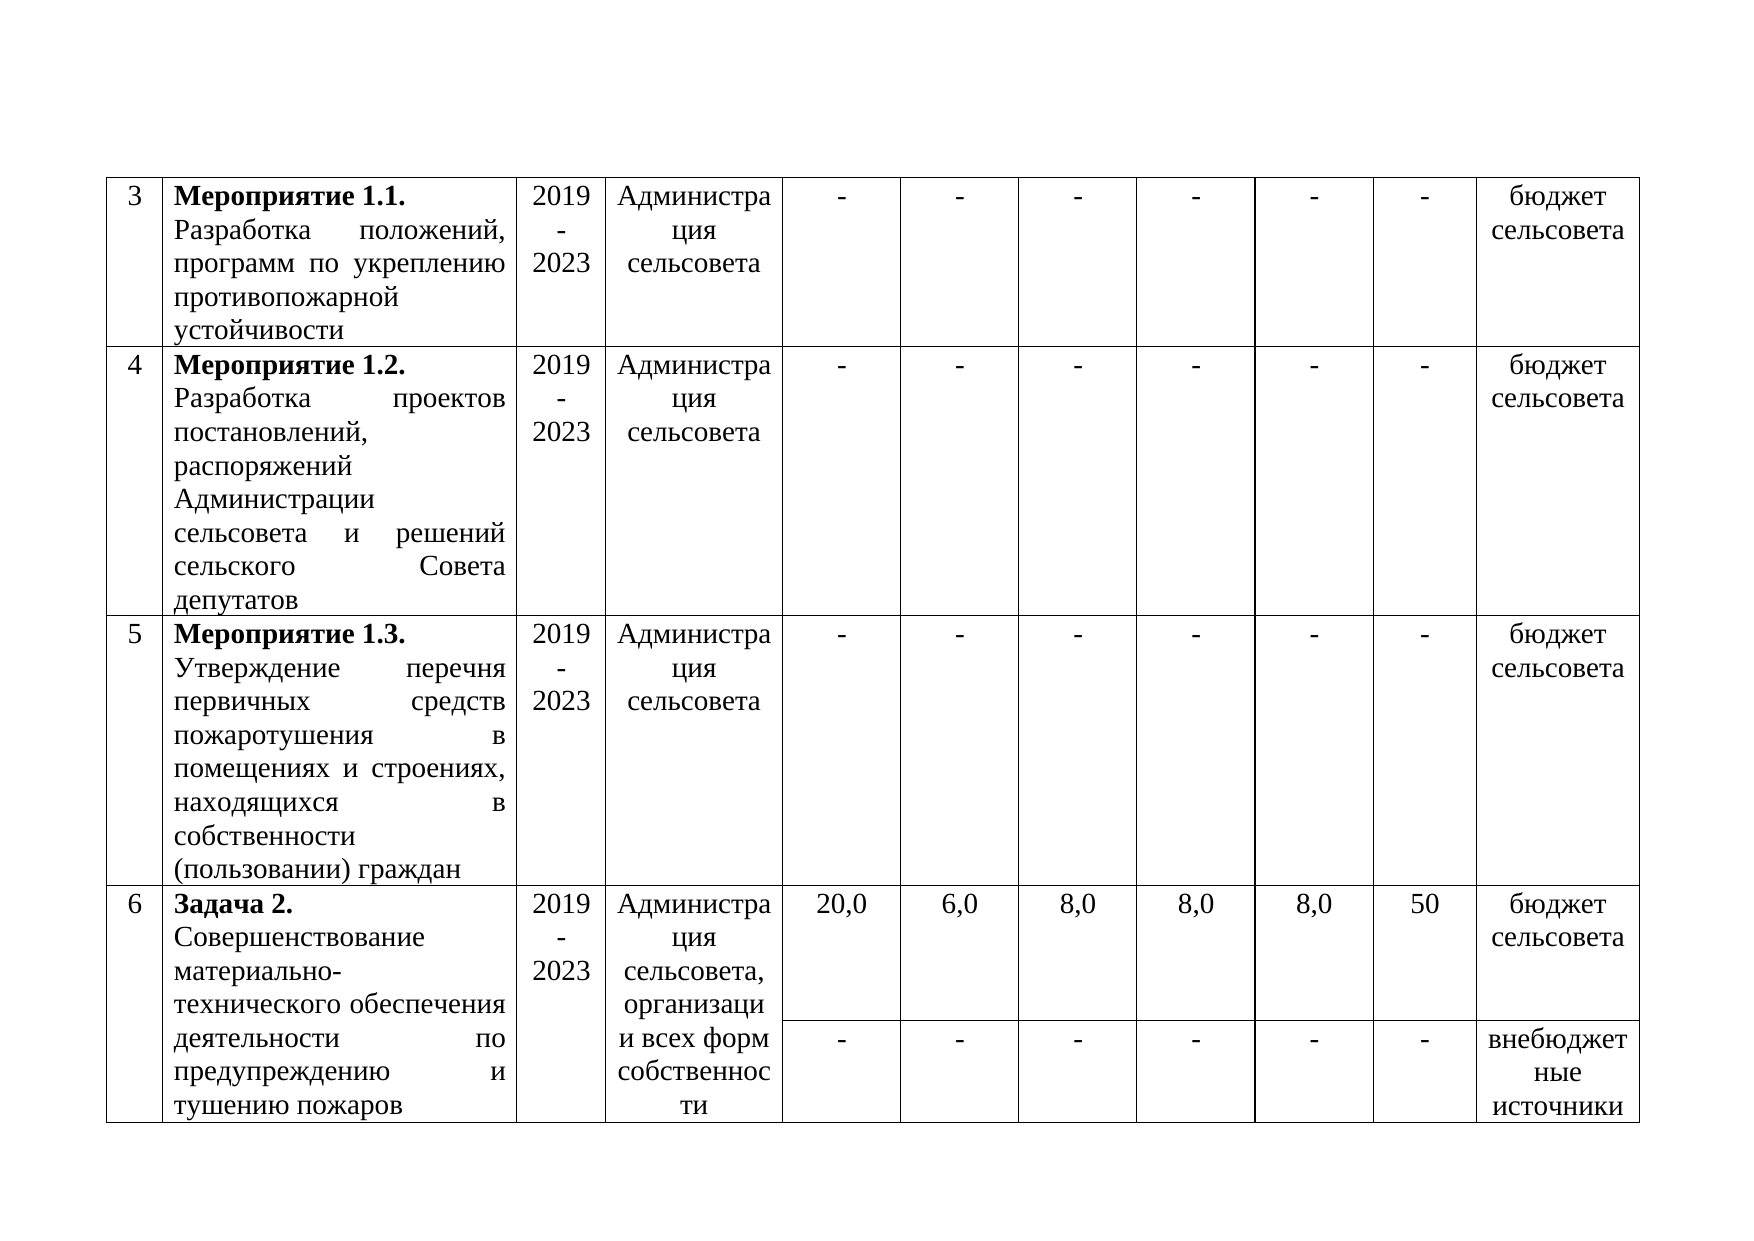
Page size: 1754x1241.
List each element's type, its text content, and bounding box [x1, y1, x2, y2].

table_cell бюджет сельсовета [1477, 178, 1639, 346]
table_cell - [1137, 616, 1254, 885]
table_cell - [1137, 178, 1254, 346]
table_cell - [901, 616, 1018, 885]
table_cell - [1374, 616, 1476, 885]
table_cell - [1137, 347, 1254, 615]
table_cell 2019-2023 [517, 347, 605, 615]
table_cell бюджет сельсовета [1477, 616, 1639, 885]
table_cell 8,0 [1019, 886, 1136, 1020]
table_cell 2019-2023 [517, 616, 605, 885]
table_cell - [1256, 178, 1373, 346]
table_cell 2019-2023 [517, 178, 605, 346]
table_cell - [783, 178, 900, 346]
table_cell - [1374, 347, 1476, 615]
table_cell 2019-2023 [517, 886, 605, 1122]
table_cell Мероприятие 1.1. Разработка положений, программ по укреплению противопожарной устойчивости [163, 178, 516, 346]
table_cell - [1019, 178, 1136, 346]
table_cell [1477, 1021, 1639, 1122]
table_cell Задача 2. Совершенствование материально-технического обеспечения деятельности по предупреждению и тушению пожаров [163, 886, 516, 1122]
table_cell - [1256, 1021, 1373, 1122]
table_cell 5 [107, 616, 162, 885]
table_cell Мероприятие 1.3. Утверждение перечня первичных средств пожаротушения в помещениях и строениях, находящихся в собственности (пользовании) граждан [163, 616, 516, 885]
table_cell 6 [107, 886, 162, 1122]
table_cell - [783, 1021, 900, 1122]
table_cell - [1374, 1021, 1476, 1122]
table_cell 8,0 [1256, 886, 1373, 1020]
table_cell бюджет сельсовета [1477, 886, 1639, 1020]
table_cell 3 [107, 178, 162, 346]
table_cell бюджет сельсовета [1477, 347, 1639, 615]
table_cell Администрация сельсовета [606, 347, 782, 615]
table_cell Администрация сельсовета [606, 616, 782, 885]
table_cell Мероприятие 1.2. Разработка проектов постановлений, распоряжений Администрации сельсовета и решений сельского Совета депутатов [163, 347, 516, 615]
table_cell - [1256, 616, 1373, 885]
table_cell - [901, 178, 1018, 346]
table_cell - [1374, 178, 1476, 346]
table_cell - [901, 347, 1018, 615]
table_cell 50 [1374, 886, 1476, 1020]
table_cell 20,0 [783, 886, 900, 1020]
table_cell - [1019, 1021, 1136, 1122]
table_cell 4 [107, 347, 162, 615]
table_cell - [1019, 616, 1136, 885]
table_cell - [783, 616, 900, 885]
table_cell 8,0 [1137, 886, 1254, 1020]
table_cell - [783, 347, 900, 615]
table_cell - [1137, 1021, 1254, 1122]
table_cell - [901, 1021, 1018, 1122]
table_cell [606, 886, 782, 1122]
table_cell 6,0 [901, 886, 1018, 1020]
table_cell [606, 178, 782, 346]
table_cell - [1256, 347, 1373, 615]
table_cell - [1019, 347, 1136, 615]
